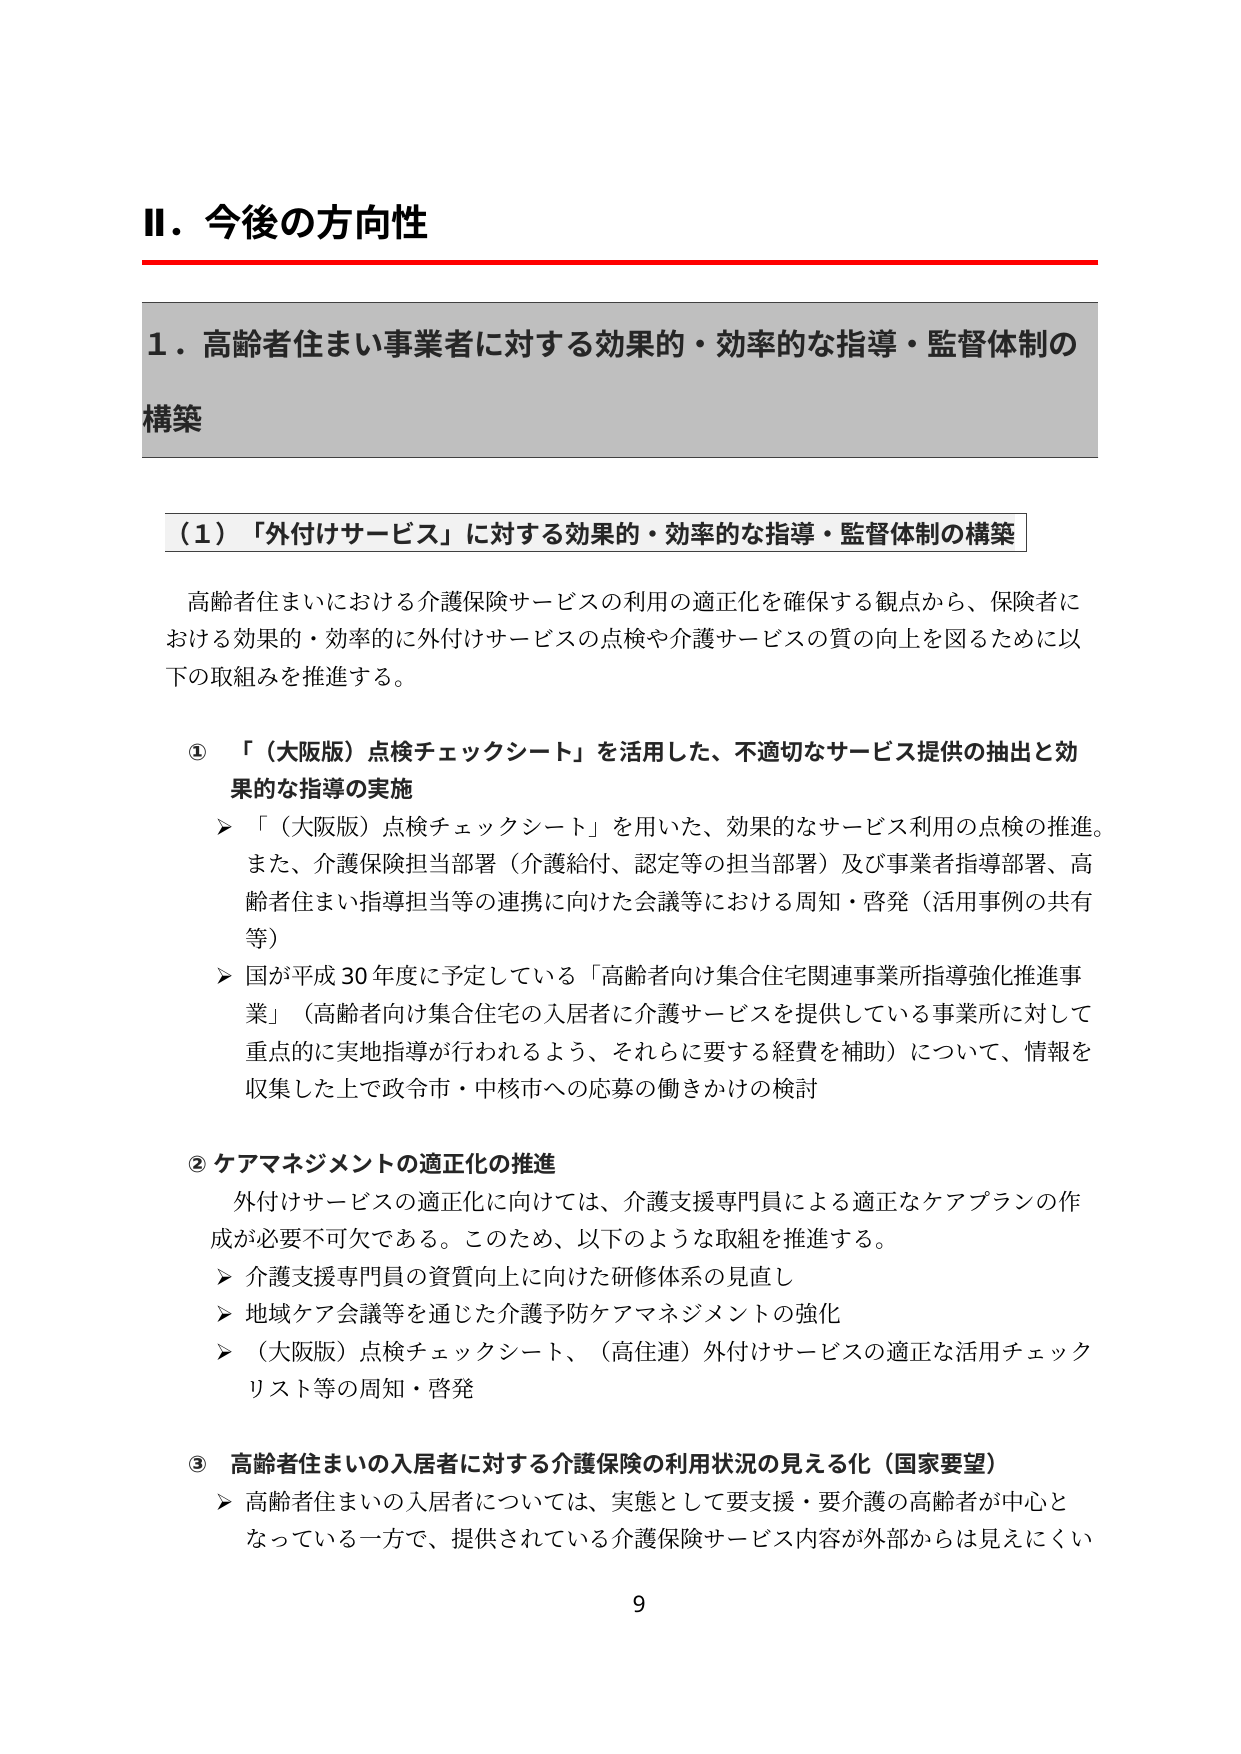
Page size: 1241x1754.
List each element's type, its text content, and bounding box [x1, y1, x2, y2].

subtitle ③ 高齢者住まいの入居者に対する介護保険の利用状況の見える化（国家要望） [188, 1444, 1098, 1481]
subtitle ① 「（大阪版）点検チェックシート」を活用した、不適切なサービス提供の抽出と効果的な指導の実施 [188, 731, 1098, 806]
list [215, 1481, 1098, 1556]
list 「（大阪版）点検チェックシート」を用いた、効果的なサービス利用の点検の推進。また、介護保険担当部署（介護給付、認定等の担当部署）及び事業者指導部署、高齢者住まい指導担当等の連携に向けた会議等における周知・啓発（活用事例の共有等） [215, 806, 1098, 956]
subtitle Ⅱ．今後の方向性 [142, 183, 1098, 260]
list 国が平成30年度に予定している「高齢者向け集合住宅関連事業所指導強化推進事業」（高齢者向け集合住宅の入居者に介護サービスを提供している事業所に対して重点的に実地指導が行われるよう、それらに要する経費を補助）について、情報を収集した上で政令市・中核市への応募の働きかけの検討 [215, 956, 1098, 1106]
list （大阪版）点検チェックシート、（高住連）外付けサービスの適正な活用チェックリスト等の周知・啓発 [215, 1331, 1098, 1406]
subtitle ② ケアマネジメントの適正化の推進 [187, 1144, 1098, 1181]
subtitle （１）「外付けサービス」に対する効果的・効率的な指導・監督体制の構築 [165, 495, 1098, 570]
text 外付けサービスの適正化に向けては、介護支援専門員による適正なケアプランの作成が必要不可欠である。このため、以下のような取組を推進する。 [211, 1181, 1098, 1256]
subtitle １．高齢者住まい事業者に対する効果的・効率的な指導・監督体制の構築 [142, 303, 1098, 457]
list 介護支援専門員の資質向上に向けた研修体系の見直し [215, 1256, 1098, 1294]
text 高齢者住まいにおける介護保険サービスの利用の適正化を確保する観点から、保険者における効果的・効率的に外付けサービスの点検や介護サービスの質の向上を図るために以下の取組みを推進する。 [165, 581, 1098, 694]
list 地域ケア会議等を通じた介護予防ケアマネジメントの強化 [215, 1294, 1098, 1331]
